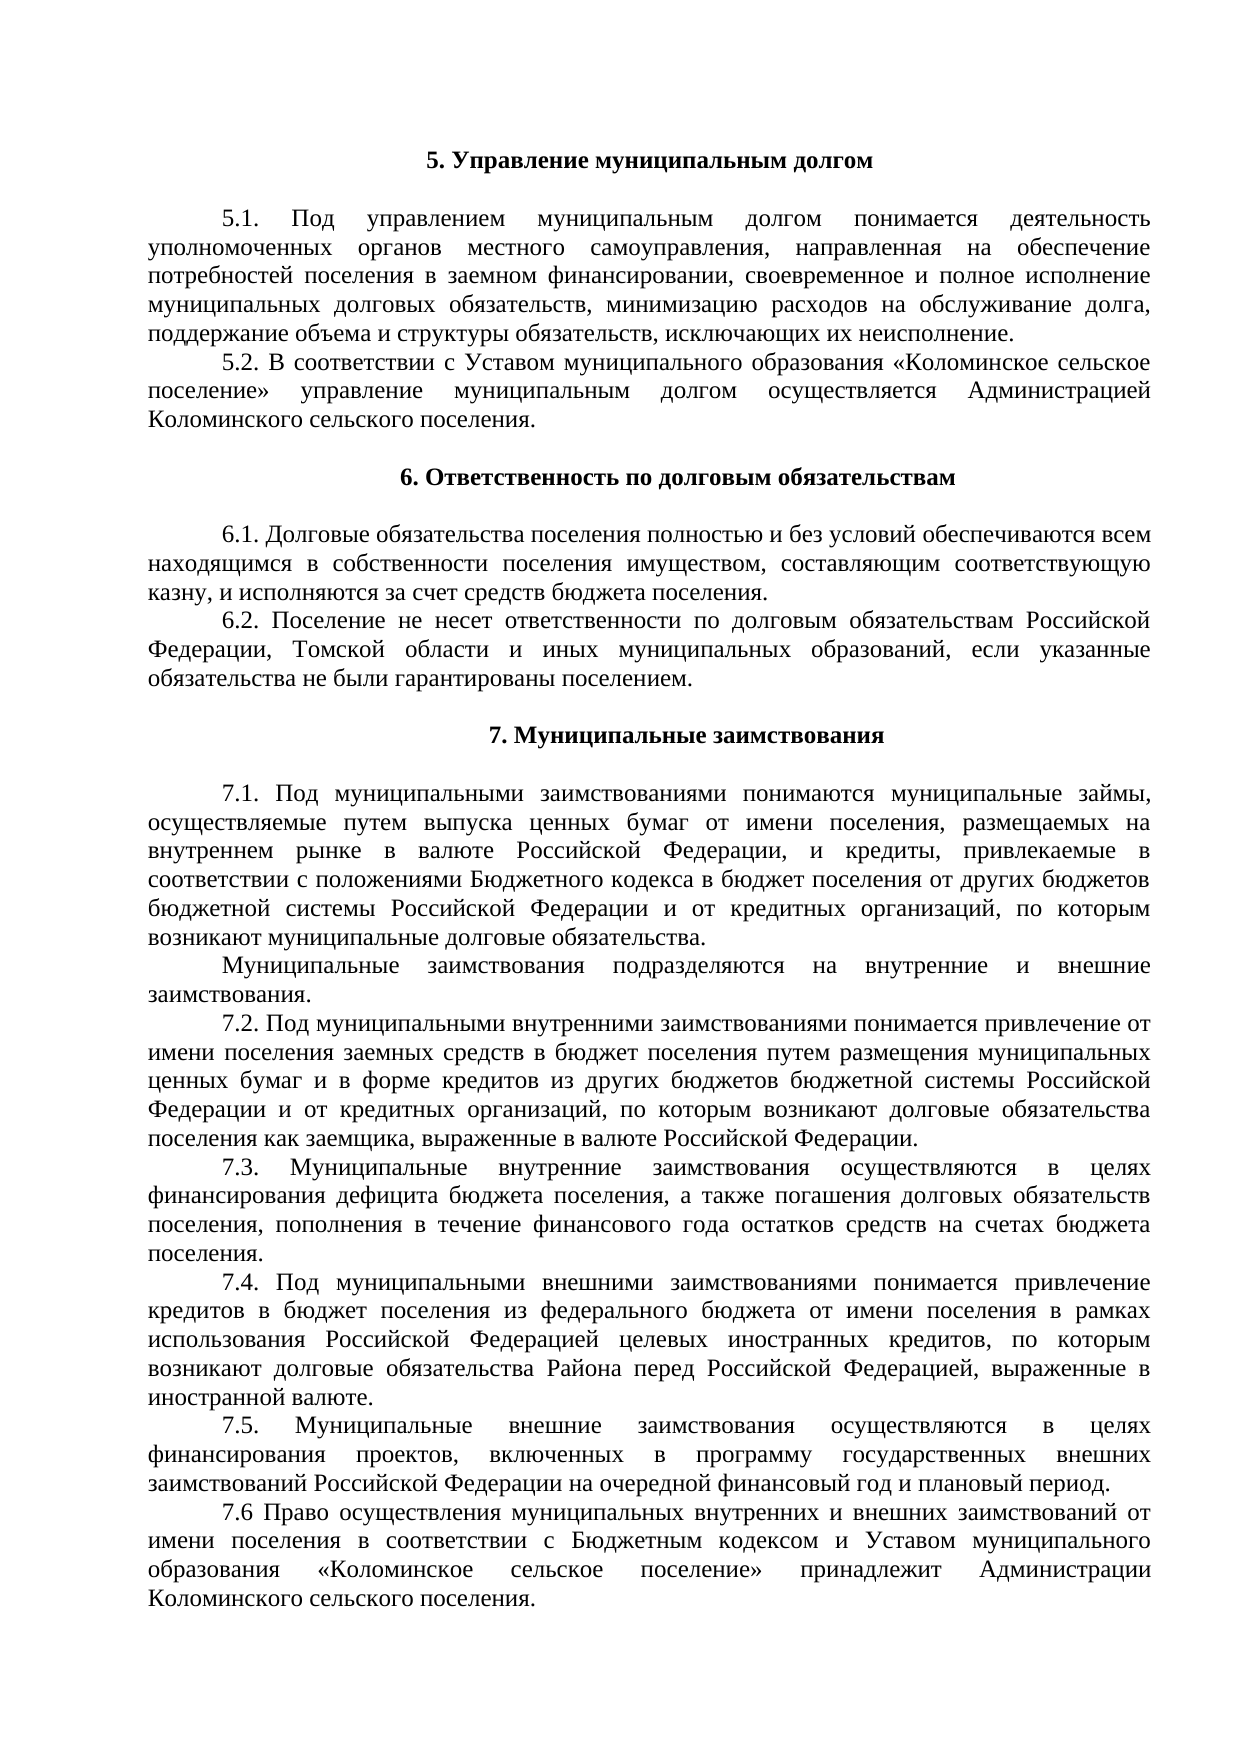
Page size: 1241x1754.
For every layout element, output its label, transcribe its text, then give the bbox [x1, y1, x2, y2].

text 6.1. Долговые обязательства поселения полностью и без условий обеспечиваются всем находящимся в собственности поселения имуществом, составляющим соответствующую казну, и исполняются за счет средств бюджета поселения. [148, 519, 1152, 605]
text 7.6 Право осуществления муниципальных внутренних и внешних заимствований от имени поселения в соответствии с Бюджетным кодексом и Уставом муниципального образования «Коломинское сельское поселение» принадлежит Администрации Коломинского сельского поселения. [148, 1497, 1152, 1612]
text 5.1. Под управлением муниципальным долгом понимается деятельность уполномоченных органов местного самоуправления, направленная на обеспечение потребностей поселения в заемном финансировании, своевременное и полное исполнение муниципальных долговых обязательств, минимизацию расходов на обслуживание долга, поддержание объема и структуры обязательств, исключающих их неисполнение. [148, 203, 1152, 347]
text 6.2. Поселение не несет ответственности по долговым обязательствам Российской Федерации, Томской области и иных муниципальных образований, если указанные обязательства не были гарантированы поселением. [148, 605, 1152, 692]
text Муниципальные заимствования подразделяются на внутренние и внешние заимствования. [148, 950, 1152, 1008]
text 6. Ответственность по долговым обязательствам [148, 462, 1152, 490]
text 5.2. В соответствии с Уставом муниципального образования «Коломинское сельское поселение» управление муниципальным долгом осуществляется Администрацией Коломинского сельского поселения. [148, 347, 1152, 433]
text 7.5. Муниципальные внешние заимствования осуществляются в целях финансирования проектов, включенных в программу государственных внешних заимствований Российской Федерации на очередной финансовый год и плановый период. [148, 1410, 1152, 1497]
text 7. Муниципальные заимствования [148, 720, 1152, 749]
text 7.4. Под муниципальными внешними заимствованиями понимается привлечение кредитов в бюджет поселения из федерального бюджета от имени поселения в рамках использования Российской Федерацией целевых иностранных кредитов, по которым возникают долговые обязательства Района перед Российской Федерацией, выраженные в иностранной валюте. [148, 1267, 1152, 1410]
text 7.3. Муниципальные внутренние заимствования осуществляются в целях финансирования дефицита бюджета поселения, а также погашения долговых обязательств поселения, пополнения в течение финансового года остатков средств на счетах бюджета поселения. [148, 1152, 1152, 1267]
text 5. Управление муниципальным долгом [148, 145, 1152, 174]
text 7.2. Под муниципальными внутренними заимствованиями понимается привлечение от имени поселения заемных средств в бюджет поселения путем размещения муниципальных ценных бумаг и в форме кредитов из других бюджетов бюджетной системы Российской Федерации и от кредитных организаций, по которым возникают долговые обязательства поселения как заемщика, выраженные в валюте Российской Федерации. [148, 1008, 1152, 1152]
text 7.1. Под муниципальными заимствованиями понимаются муниципальные займы, осуществляемые путем выпуска ценных бумаг от имени поселения, размещаемых на внутреннем рынке в валюте Российской Федерации, и кредиты, привлекаемые в соответствии с положениями Бюджетного кодекса в бюджет поселения от других бюджетов бюджетной системы Российской Федерации и от кредитных организаций, по которым возникают муниципальные долговые обязательства. [148, 778, 1152, 950]
